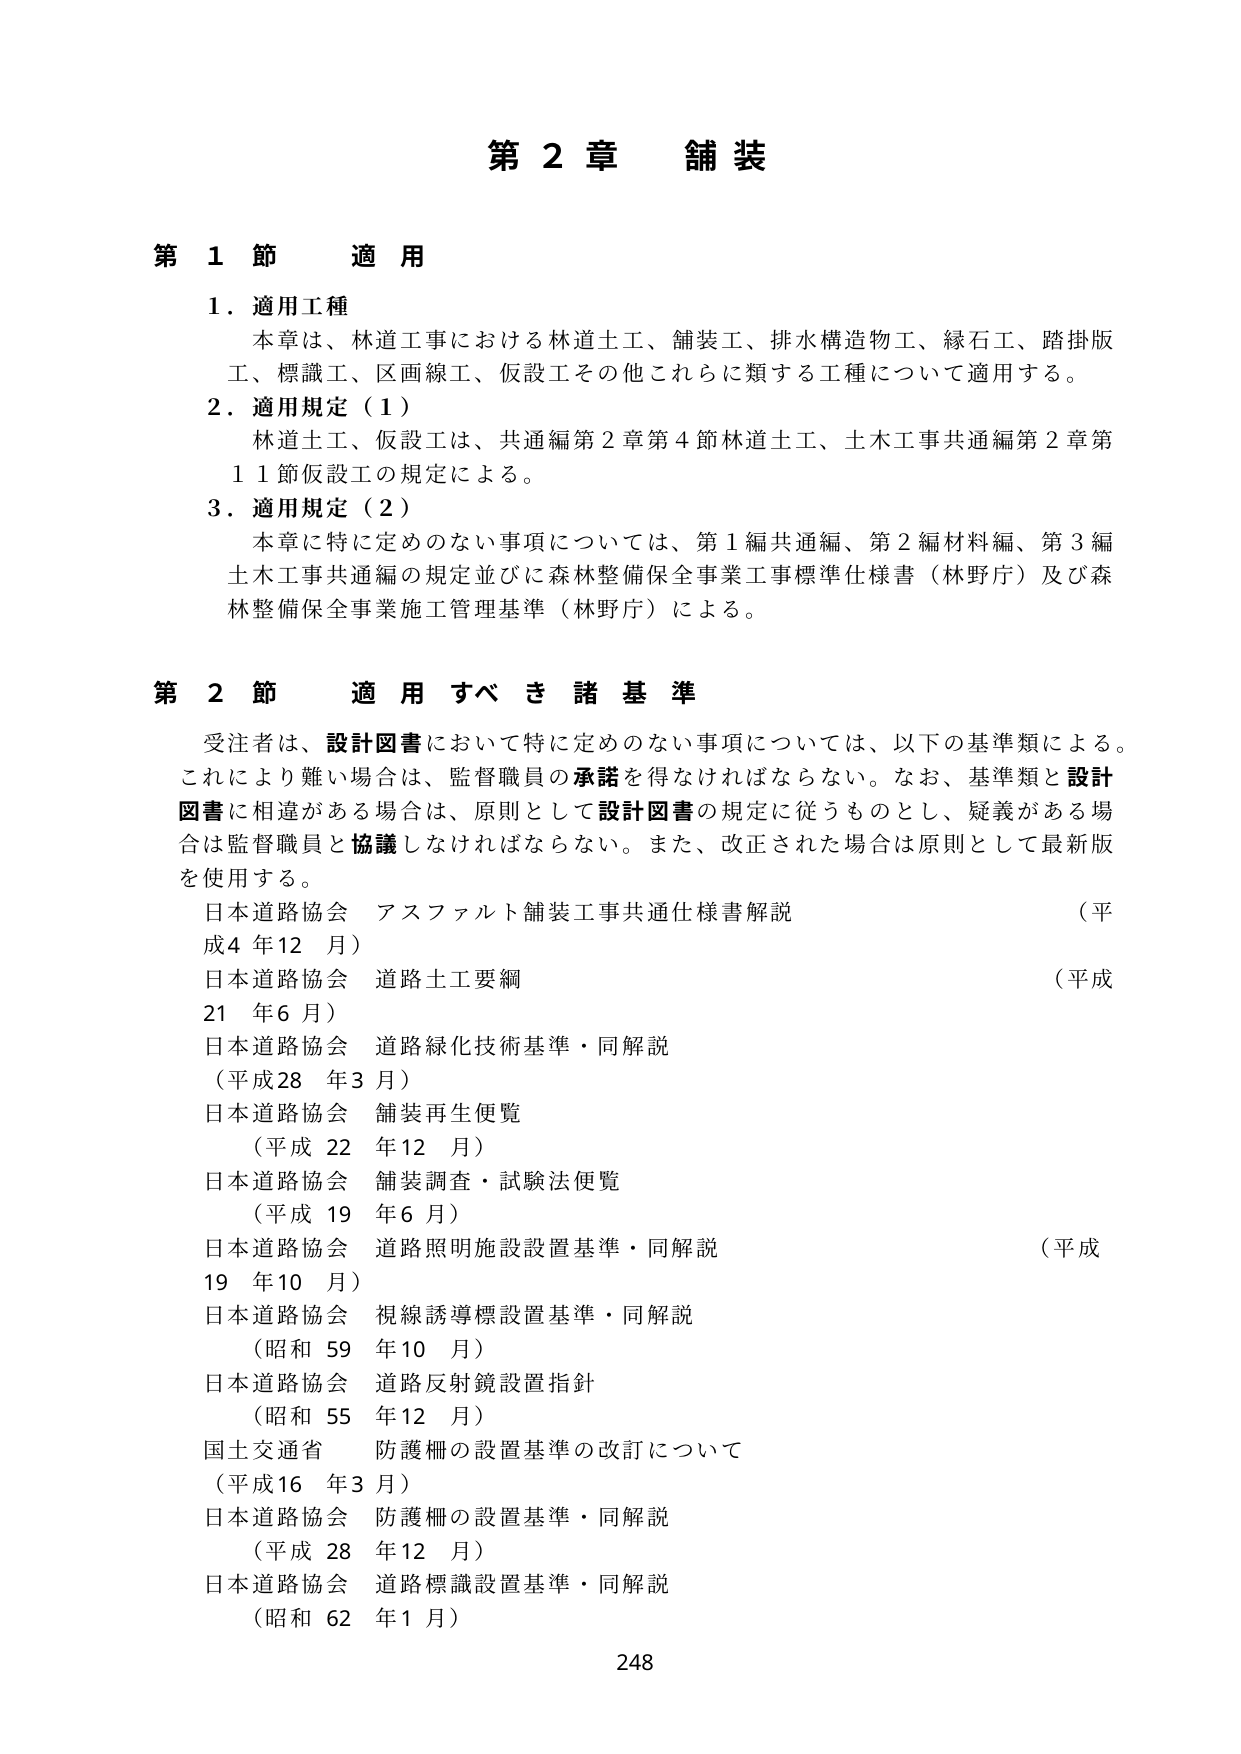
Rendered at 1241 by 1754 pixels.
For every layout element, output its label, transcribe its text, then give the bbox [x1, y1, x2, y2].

text ２．適用規定（１） [197, 389, 1116, 423]
text ３．適用規定（２） [197, 490, 1116, 524]
text 受注者は、設計図書において特に定めのない事項については、以下の基準類による。これにより難い場合は、監督職員の承諾を得なければならない。なお、基準類と設計図書に相違がある場合は、原則として設計図書の規定に従うものとし、疑義がある場合は監督職員と協議しなければならない。また、改正された場合は原則として最新版を使用する。 [175, 726, 1116, 894]
text 日本道路協会 道路標識設置基準・同解説 （昭和62年1月） [197, 1567, 1116, 1634]
text 日本道路協会 視線誘導標設置基準・同解説 （昭和59年10月） [197, 1297, 1116, 1365]
text 国土交通省 防護柵の設置基準の改訂について （平成16年3月） [197, 1432, 1116, 1499]
text 第２節 適用すべき諸基準 [153, 658, 1116, 726]
text 第２章 舗装 [153, 120, 1116, 187]
text 本章に特に定めのない事項については、第１編共通編、第２編材料編、第３編土木工事共通編の規定並びに森林整備保全事業工事標準仕様書（林野庁）及び森林整備保全事業施工管理基準（林野庁）による。 [218, 524, 1116, 624]
text 日本道路協会 道路土工要綱 （平成21年6月） [197, 961, 1116, 1028]
text 日本道路協会 道路照明施設設置基準・同解説 （平成19年10月） [197, 1230, 1116, 1297]
text 日本道路協会 アスファルト舗装工事共通仕様書解説 （平成4年12月） [197, 894, 1116, 961]
text 第１節 適用 [153, 221, 1116, 288]
text 日本道路協会 道路反射鏡設置指針 （昭和55年12月） [197, 1365, 1116, 1432]
text 日本道路協会 道路緑化技術基準・同解説 （平成28年3月） [197, 1028, 1116, 1096]
text １．適用工種 [197, 288, 1116, 322]
text 林道土工、仮設工は、共通編第２章第４節林道土工、土木工事共通編第２章第１１節仮設工の規定による。 [218, 423, 1116, 490]
text 日本道路協会 舗装調査・試験法便覧 （平成19年6月） [197, 1163, 1116, 1230]
text 日本道路協会 舗装再生便覧 （平成22年12月） [197, 1096, 1116, 1163]
text 本章は、林道工事における林道土工、舗装工、排水構造物工、縁石工、踏掛版工、標識工、区画線工、仮設工その他これらに類する工種について適用する。 [218, 322, 1116, 389]
text 日本道路協会 防護柵の設置基準・同解説 （平成28年12月） [197, 1499, 1116, 1567]
